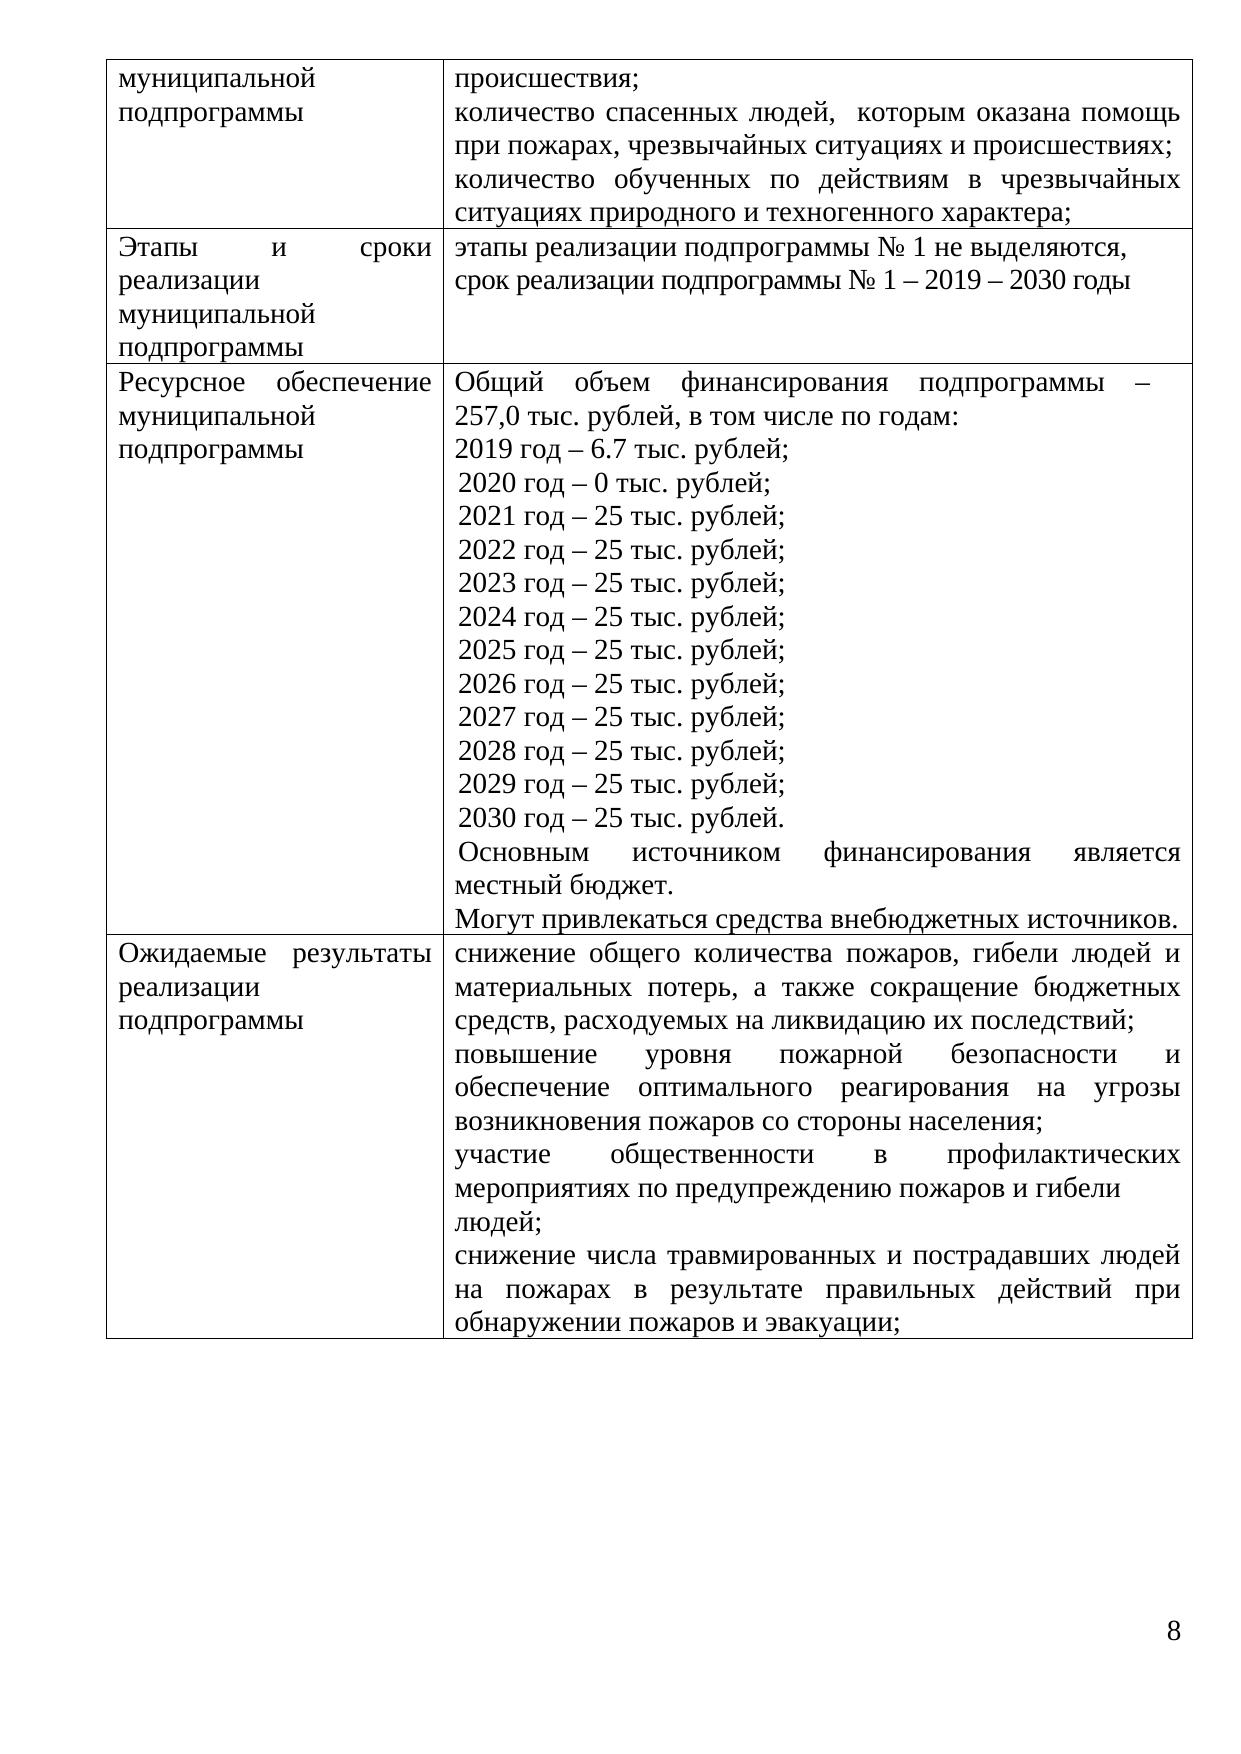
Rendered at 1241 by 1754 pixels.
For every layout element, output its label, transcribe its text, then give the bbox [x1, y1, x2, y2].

table_cell снижение общего количества пожаров, гибели людей и материальных потерь, а также сокращение бюджетных средств, расходуемых на ликвидацию их последствий; повышение уровня пожарной безопасности и обеспечение оптимального реагирования на угрозы возникновения пожаров со стороны населения; участие общественности в профилактических мероприятиях по предупреждению пожаров и гибели людей; снижение числа травмированных и пострадавших людей на пожарах в результате правильных действий при обнаружении пожаров и эвакуации; . [444, 935, 1192, 1338]
table_cell Общий объем финансирования подпрограммы – 257,0 тыс. рублей, в том числе по годам: 2019 год – 6.7 тыс. рублей; 2020 год – 0 тыс. рублей; 2021 год – 25 тыс. рублей; 2022 год – 25 тыс. рублей; 2023 год – 25 тыс. рублей; 2024 год – 25 тыс. рублей; 2025 год – 25 тыс. рублей; 2026 год – 25 тыс. рублей; 2027 год – 25 тыс. рублей; 2028 год – 25 тыс. рублей; 2029 год – 25 тыс. рублей; 2030 год – 25 тыс. рублей. Основным источником финансирования является местный бюджет. Могут привлекаться средства внебюджетных источников. [444, 364, 1192, 934]
table_cell Ресурсное обеспечение муниципальной подпрограммы [107, 364, 443, 934]
table_cell этапы реализации подпрограммы № 1 не выделяются, срок реализации подпрограммы № 1 – 2019 – 2030 годы [444, 229, 1192, 363]
table_cell Этапы и сроки реализации муниципальной подпрограммы [107, 229, 443, 363]
table_cell Ожидаемые результаты реализации подпрограммы [107, 935, 443, 1338]
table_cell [444, 60, 1192, 228]
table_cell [107, 60, 443, 228]
